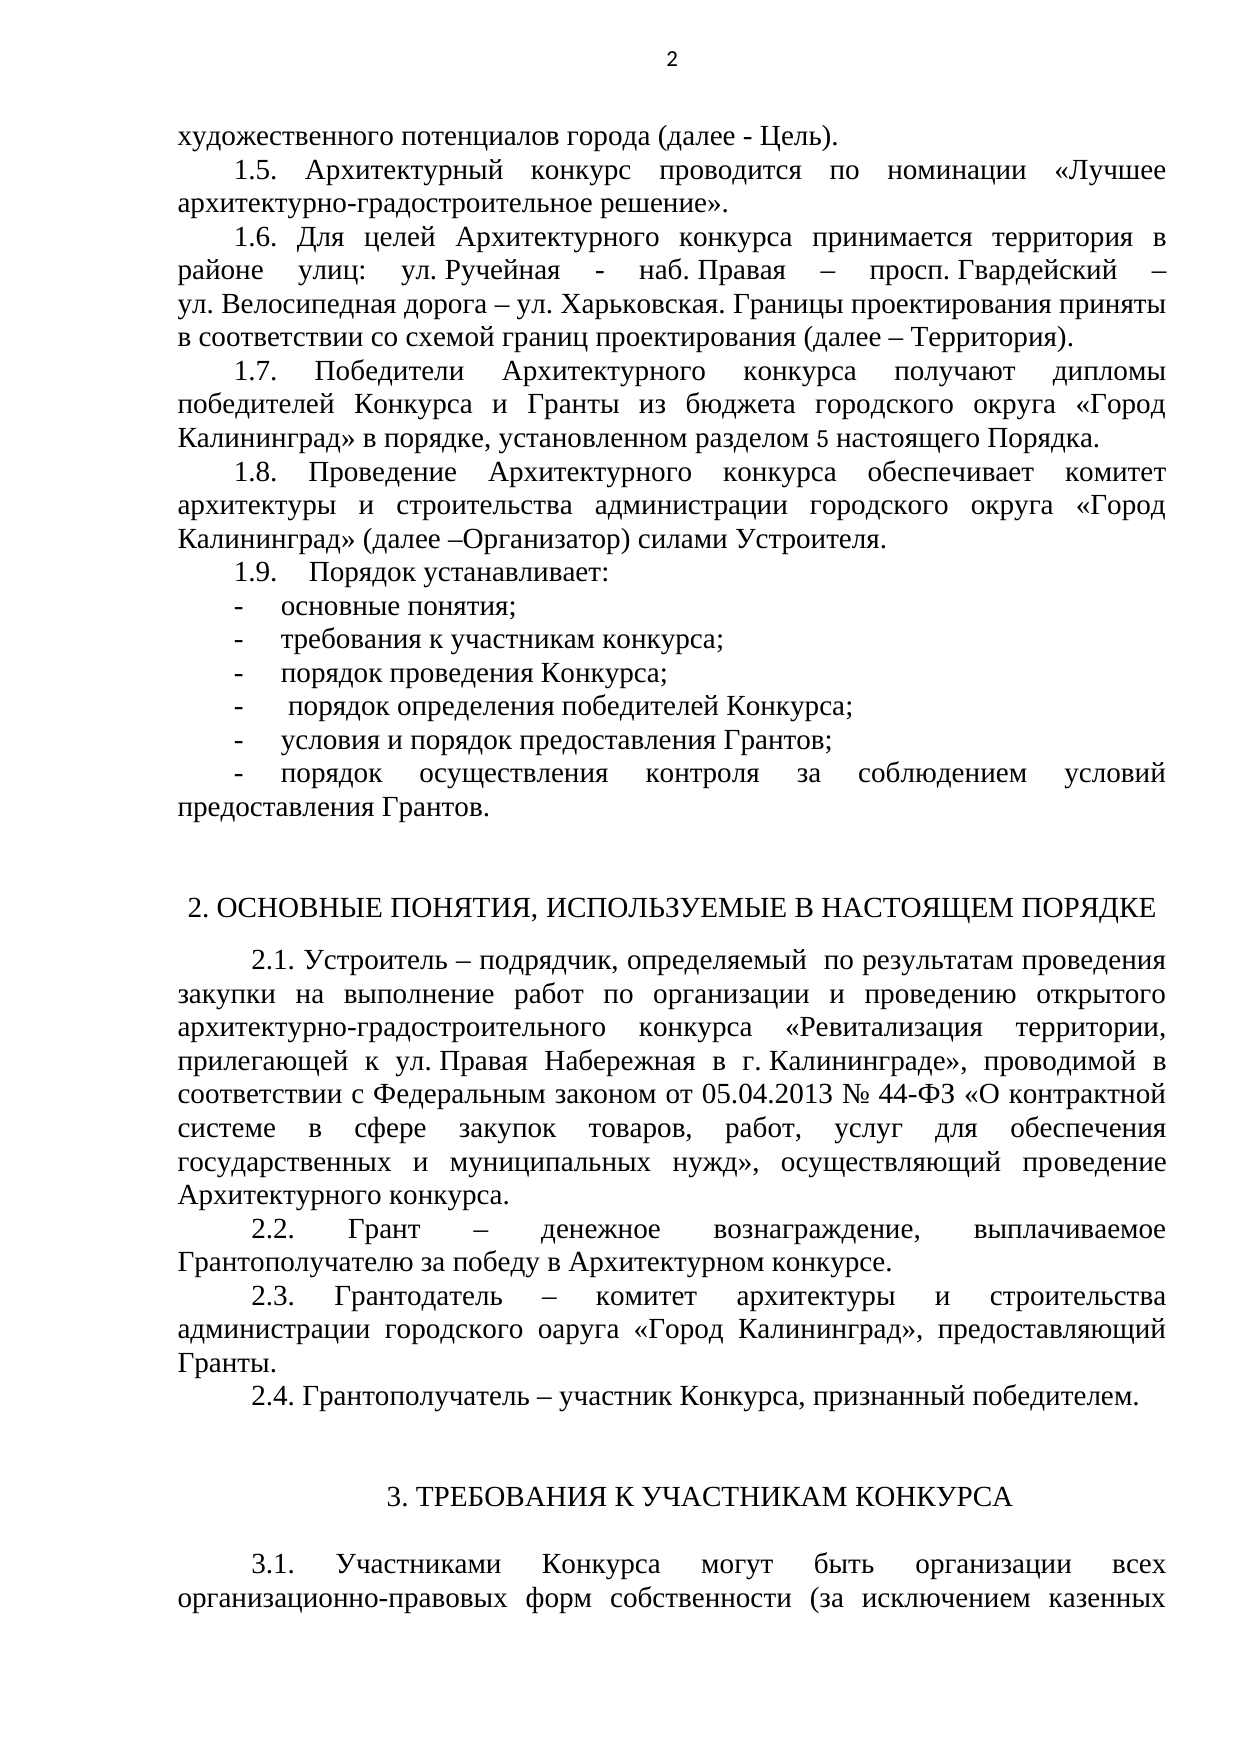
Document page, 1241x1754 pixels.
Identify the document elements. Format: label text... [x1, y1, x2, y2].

list Порядок устанавливает: [233, 554, 1167, 588]
text 1.6. Для целей Архитектурного конкурса принимается территория в районе улиц: ул. Ручейная - наб. Правая – просп. Гвардейский – ул. Велосипедная дорога – ул. Харьковская. Границы проектирования приняты в соответствии со схемой границ проектирования (далее – Территория). [177, 219, 1167, 353]
text 3. ТРЕБОВАНИЯ К УЧАСТНИКАМ КОНКУРСА [177, 1479, 1167, 1513]
list условия и порядок предоставления Грантов; [177, 722, 1167, 756]
list основные понятия; [177, 588, 1167, 621]
list порядок осуществления контроля за соблюдением условий предоставления Грантов. [177, 756, 1167, 823]
text 1.7. Победители Архитектурного конкурса получают дипломы победителей Конкурса и Гранты из бюджета городского округа «Город Калининград» в порядке, установленном разделом 5 настоящего Порядка. [177, 353, 1167, 454]
text 2.4. Грантополучатель – участник Конкурса, признанный победителем. [177, 1378, 1167, 1412]
list требования к участникам конкурса; [177, 621, 1167, 655]
text 2.1. Устроитель – подрядчик, определяемый по результатам проведения закупки на выполнение работ по организации и проведению открытого архитектурно-градостроительного конкурса «Ревитализация территории, прилегающей к ул. Правая Набережная в г. Калининграде», проводимой в соответствии с Федеральным законом от 05.04.2013 № 44-ФЗ «О контрактной системе в сфере закупок товаров, работ, услуг для обеспечения государственных и муниципальных нужд», осуществляющий проведение Архитектурного конкурса. [177, 942, 1167, 1211]
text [177, 1546, 1167, 1613]
list порядок определения победителей Конкурса; [177, 688, 1167, 722]
text 1.5. Архитектурный конкурс проводится по номинации «Лучшее архитектурно-градостроительное решение». [177, 152, 1167, 219]
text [177, 118, 1167, 152]
text 1.8. Проведение Архитектурного конкурса обеспечивает комитет архитектуры и строительства администрации городского округа «Город Калининград» (далее –Организатор) силами Устроителя. [177, 454, 1167, 554]
text 2. ОСНОВНЫЕ ПОНЯТИЯ, ИСПОЛЬЗУЕМЫЕ В НАСТОЯЩЕМ ПОРЯДКЕ [177, 890, 1167, 923]
list порядок проведения Конкурса; [177, 655, 1167, 688]
text 2.3. Грантодатель – комитет архитектуры и строительства администрации городского оаруга «Город Калининград», предоставляющий Гранты. [177, 1278, 1167, 1378]
text 2.2. Грант – денежное вознаграждение, выплачиваемое Грантополучателю за победу в Архитектурном конкурсе. [177, 1211, 1167, 1278]
